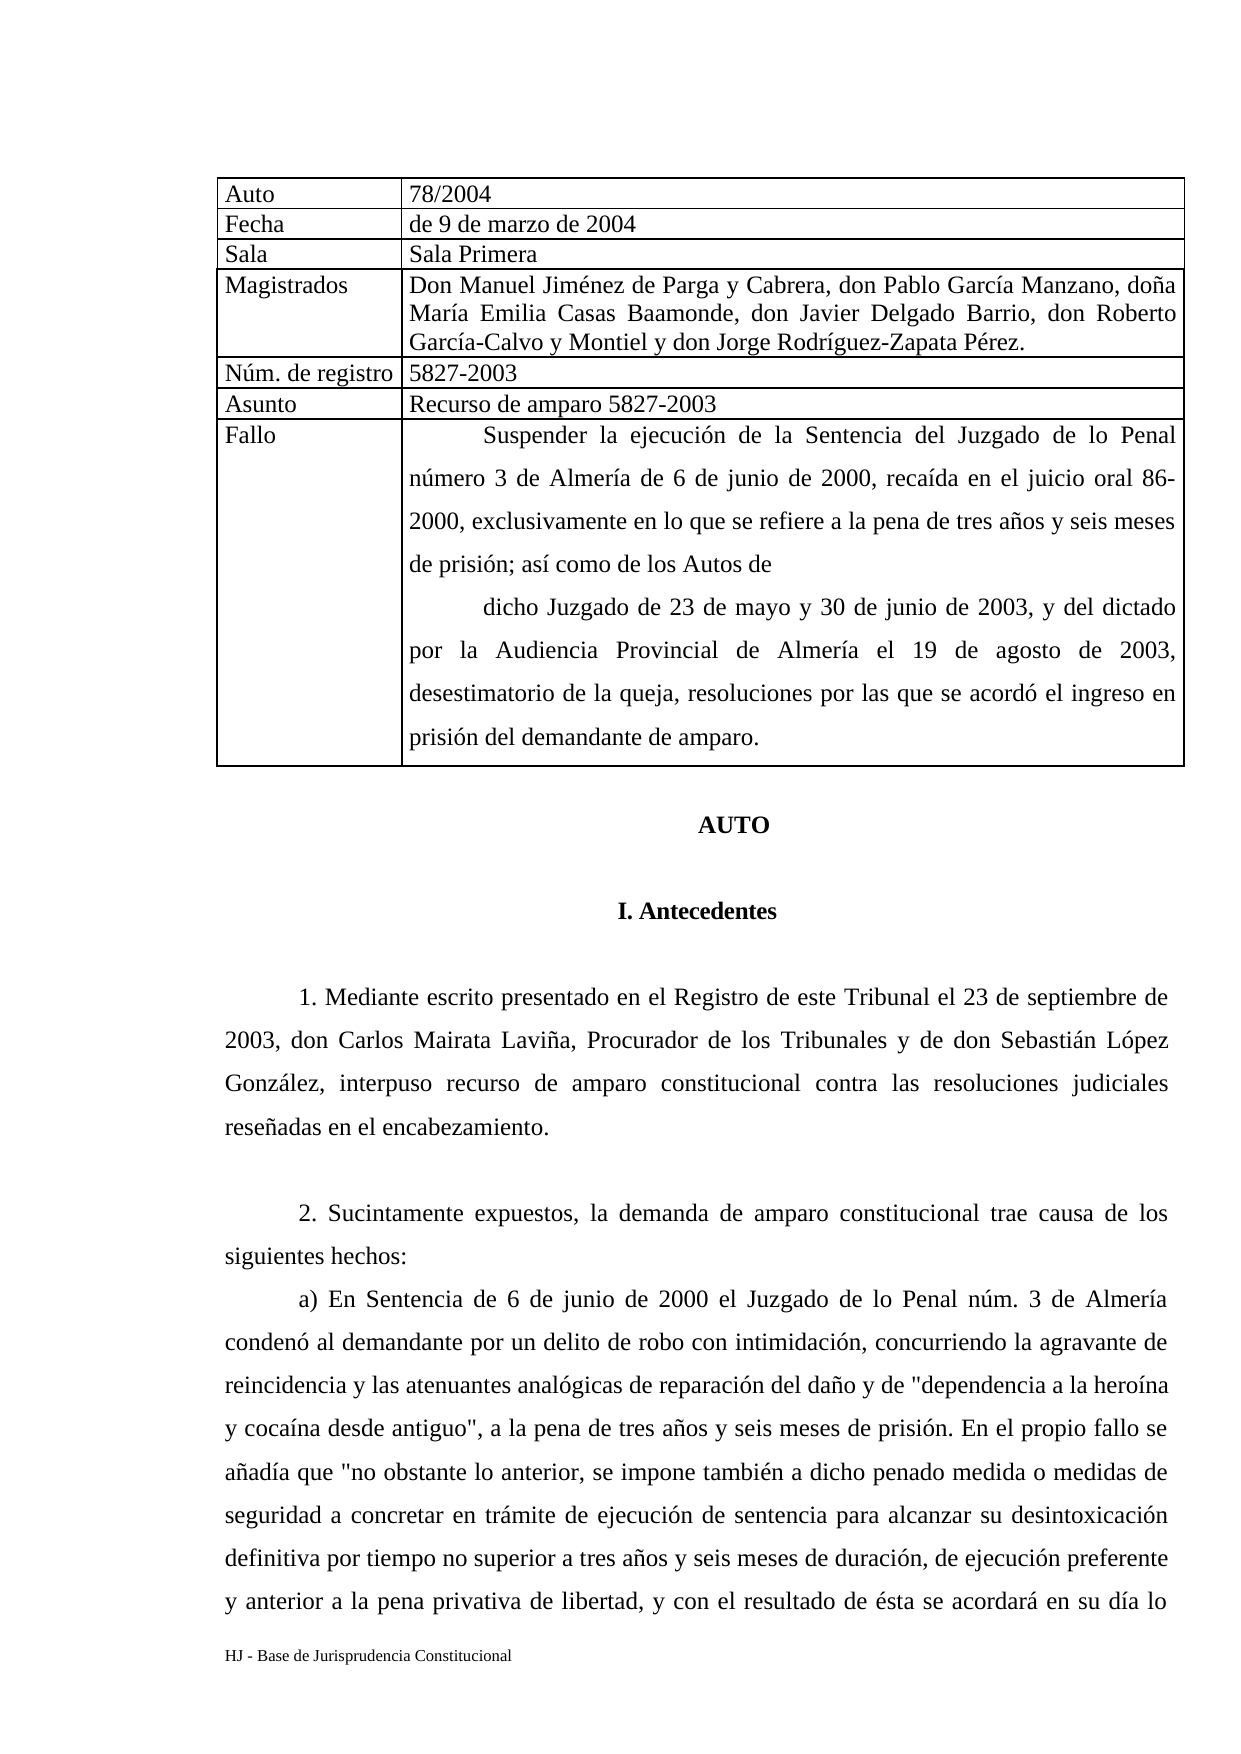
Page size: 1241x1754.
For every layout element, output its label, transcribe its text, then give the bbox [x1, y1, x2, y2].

table_cell 5827-2003 [403, 358, 1183, 387]
table_cell Magistrados [218, 270, 401, 356]
text 1. Mediante escrito presentado en el Registro de este Tribunal el 23 de septiembre de 2003, don Carlos Mairata Laviña, Procurador de los Tribunales y de don Sebastián López González, interpuso recurso de amparo constitucional contra las resoluciones judiciales reseñadas en el encabezamiento. [224, 982, 1169, 1140]
table_cell Sala Primera [402, 240, 1184, 268]
text 2. Sucintamente expuestos, la demanda de amparo constitucional trae causa de los siguientes hechos: [224, 1198, 1169, 1270]
text AUTO [224, 810, 1169, 838]
table_cell Recurso de amparo 5827-2003 [403, 389, 1183, 418]
table_cell Suspender la ejecución de la Sentencia del Juzgado de lo Penal número 3 de Almería de 6 de junio de 2000, recaída en el juicio oral 86-2000, exclusivamente en lo que se refiere a la pena de tres años y seis meses de prisión; así como de los Autos de dicho Juzgado de 23 de mayo y 30 de junio de 2003, y del dictado por la Audiencia Provincial de Almería el 19 de agosto de 2003, desestimatorio de la queja, resoluciones por las que se acordó el ingreso en prisión del demandante de amparo. [403, 420, 1183, 764]
text I. Antecedentes [224, 896, 1169, 925]
table_cell Núm. de registro [218, 358, 401, 387]
table_cell Sala [218, 240, 401, 268]
table_cell Fallo [218, 420, 401, 764]
table_header 78/2004 [402, 179, 1184, 207]
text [224, 1284, 1169, 1615]
table_cell Asunto [218, 389, 401, 418]
table_cell Fecha [218, 209, 401, 238]
table_header Auto [218, 179, 401, 207]
table_cell Don Manuel Jiménez de Parga y Cabrera, don Pablo García Manzano, doña María Emilia Casas Baamonde, don Javier Delgado Barrio, don Roberto García-Calvo y Montiel y don Jorge Rodríguez-Zapata Pérez. [403, 270, 1183, 356]
table_cell de 9 de marzo de 2004 [402, 209, 1184, 238]
